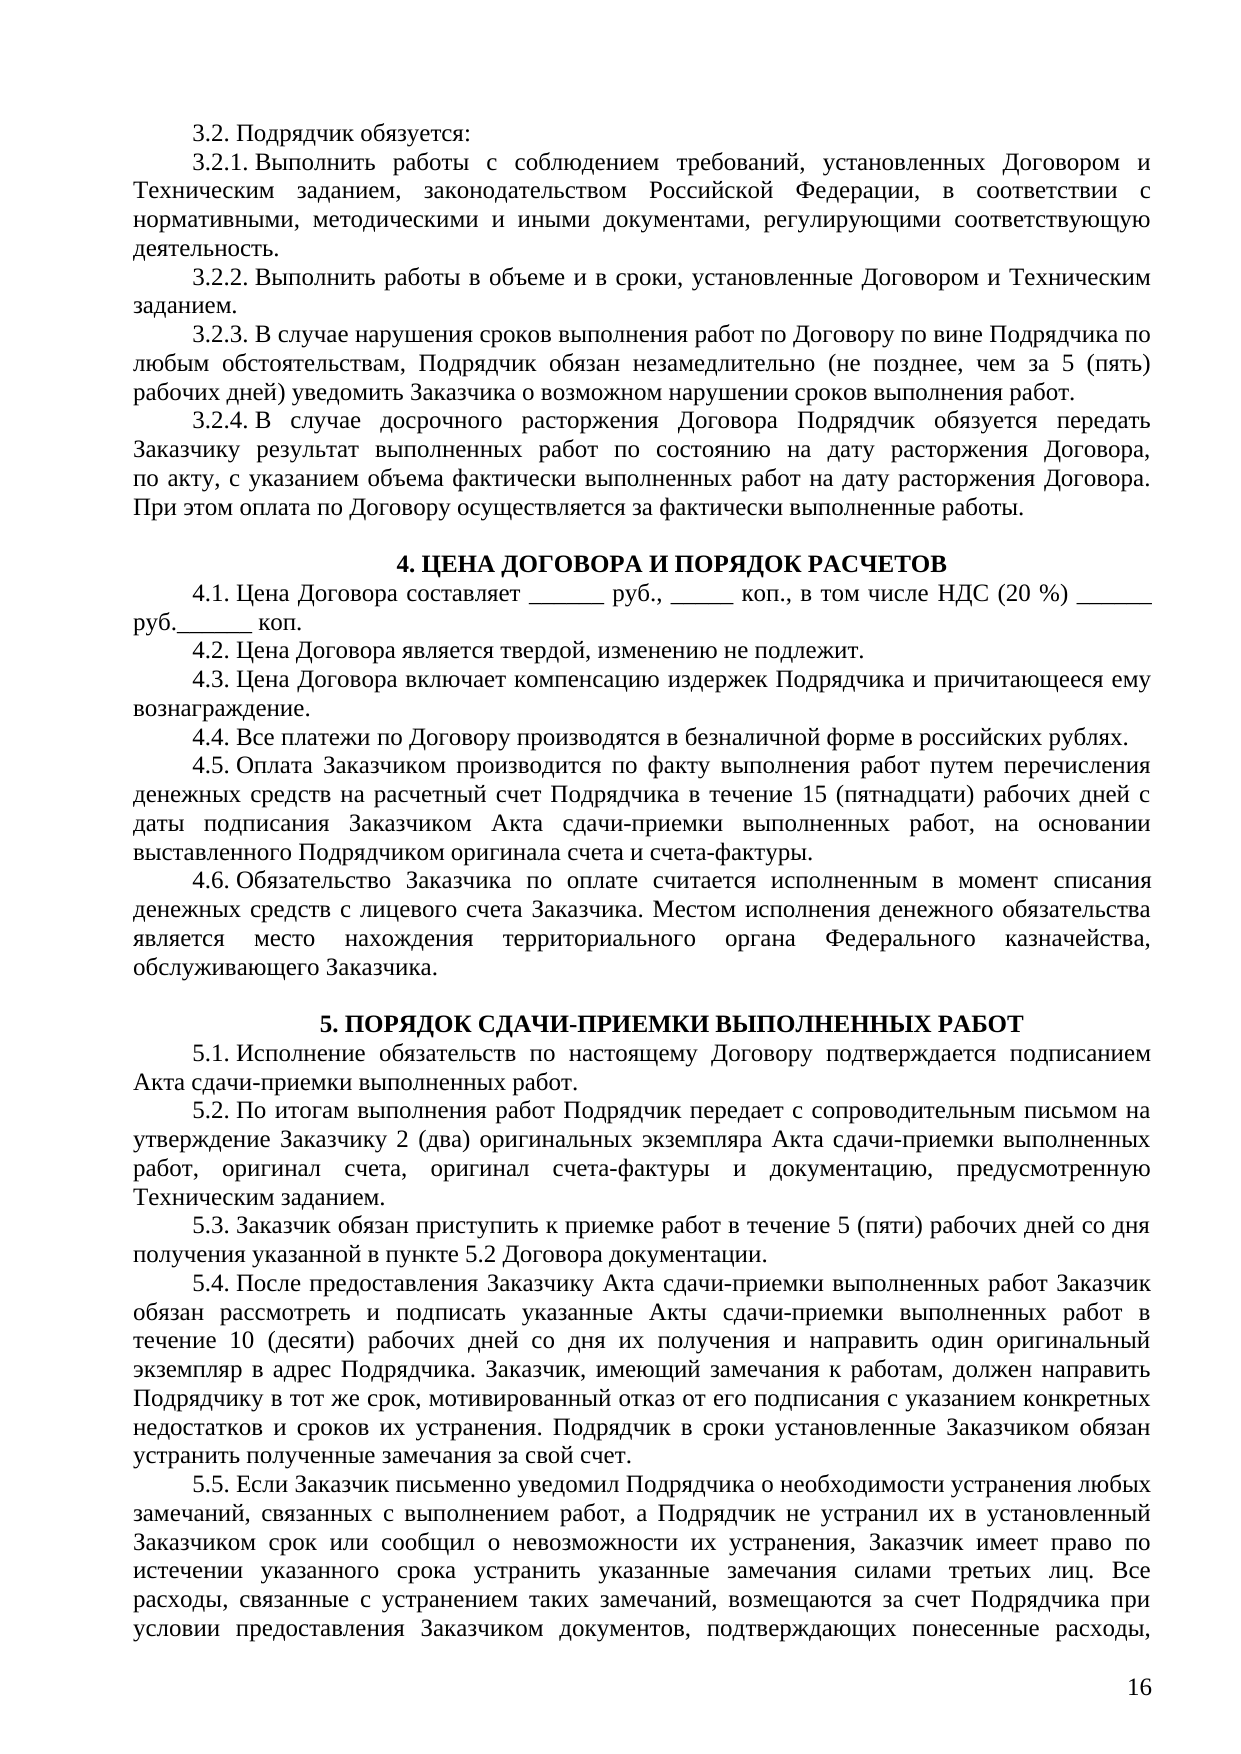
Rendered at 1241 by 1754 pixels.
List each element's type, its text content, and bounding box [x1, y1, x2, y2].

list После предоставления Заказчику Акта сдачи-приемки выполненных работ Заказчик обязан рассмотреть и подписать указанные Акты сдачи-приемки выполненных работ в течение 10 (десяти) рабочих дней со дня их получения и направить один оригинальный экземпляр в адрес Подрядчика. Заказчик, имеющий замечания к работам, должен направить Подрядчику в тот же срок, мотивированный отказ от его подписания с указанием конкретных недостатков и сроков их устранения. Подрядчик в сроки установленные Заказчиком обязан устранить полученные замечания за свой счет. [133, 1268, 1152, 1469]
list По итогам выполнения работ Подрядчик передает с сопроводительным письмом на утверждение Заказчику 2 (два) оригинальных экземпляра Акта сдачи-приемки выполненных работ, оригинал счета, оригинал счета-фактуры и документацию, предусмотренную Техническим заданием. [133, 1096, 1152, 1211]
list ЦЕНА ДОГОВОРА И ПОРЯДОК РАСЧЕТОВ [133, 549, 1152, 578]
list ПОРЯДОК СДАЧИ-ПРИЕМКИ ВЫПОЛНЕННЫХ РАБОТ [133, 1009, 1152, 1038]
list Обязательство Заказчика по оплате считается исполненным в момент списания денежных средств с лицевого счета Заказчика. Местом исполнения денежного обязательства является место нахождения территориального органа Федерального казначейства, обслуживающего Заказчика. [133, 866, 1152, 981]
list В случае нарушения сроков выполнения работ по Договору по вине Подрядчика по любым обстоятельствам, Подрядчик обязан незамедлительно (не позднее, чем за 5 (пять) рабочих дней) уведомить Заказчика о возможном нарушении сроков выполнения работ. [133, 319, 1152, 406]
list Цена Договора включает компенсацию издержек Подрядчика и причитающееся ему вознаграждение. [133, 664, 1152, 722]
list Оплата Заказчиком производится по факту выполнения работ путем перечисления денежных средств на расчетный счет Подрядчика в течение 15 (пятнадцати) рабочих дней с даты подписания Заказчиком Акта сдачи-приемки выполненных работ, на основании выставленного Подрядчиком оригинала счета и счета-фактуры. [133, 751, 1152, 866]
list Подрядчик обязуется: [133, 118, 1152, 147]
list В случае досрочного расторжения Договора Подрядчик обязуется передать Заказчику результат выполненных работ по состоянию на дату расторжения Договора, по акту, с указанием объема фактически выполненных работ на дату расторжения Договора. При этом оплата по Договору осуществляется за фактически выполненные работы. [133, 406, 1152, 521]
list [133, 1469, 1152, 1642]
list Заказчик обязан приступить к приемке работ в течение 5 (пяти) рабочих дней со дня получения указанной в пункте 5.2 Договора документации. [133, 1211, 1152, 1268]
list Выполнить работы в объеме и в сроки, установленные Договором и Техническим заданием. [133, 262, 1152, 319]
list Цена Договора составляет ______ руб., _____ коп., в том числе НДС (20 %) ______ руб.______ коп. [133, 578, 1152, 636]
list Все платежи по Договору производятся в безналичной форме в российских рублях. [133, 722, 1152, 751]
list Цена Договора является твердой, изменению не подлежит. [133, 636, 1152, 664]
list Выполнить работы с соблюдением требований, установленных Договором и Техническим заданием, законодательством Российской Федерации, в соответствии с нормативными, методическими и иными документами, регулирующими соответствующую деятельность. [133, 147, 1152, 262]
list Исполнение обязательств по настоящему Договору подтверждается подписанием Акта сдачи-приемки выполненных работ. [133, 1038, 1152, 1096]
